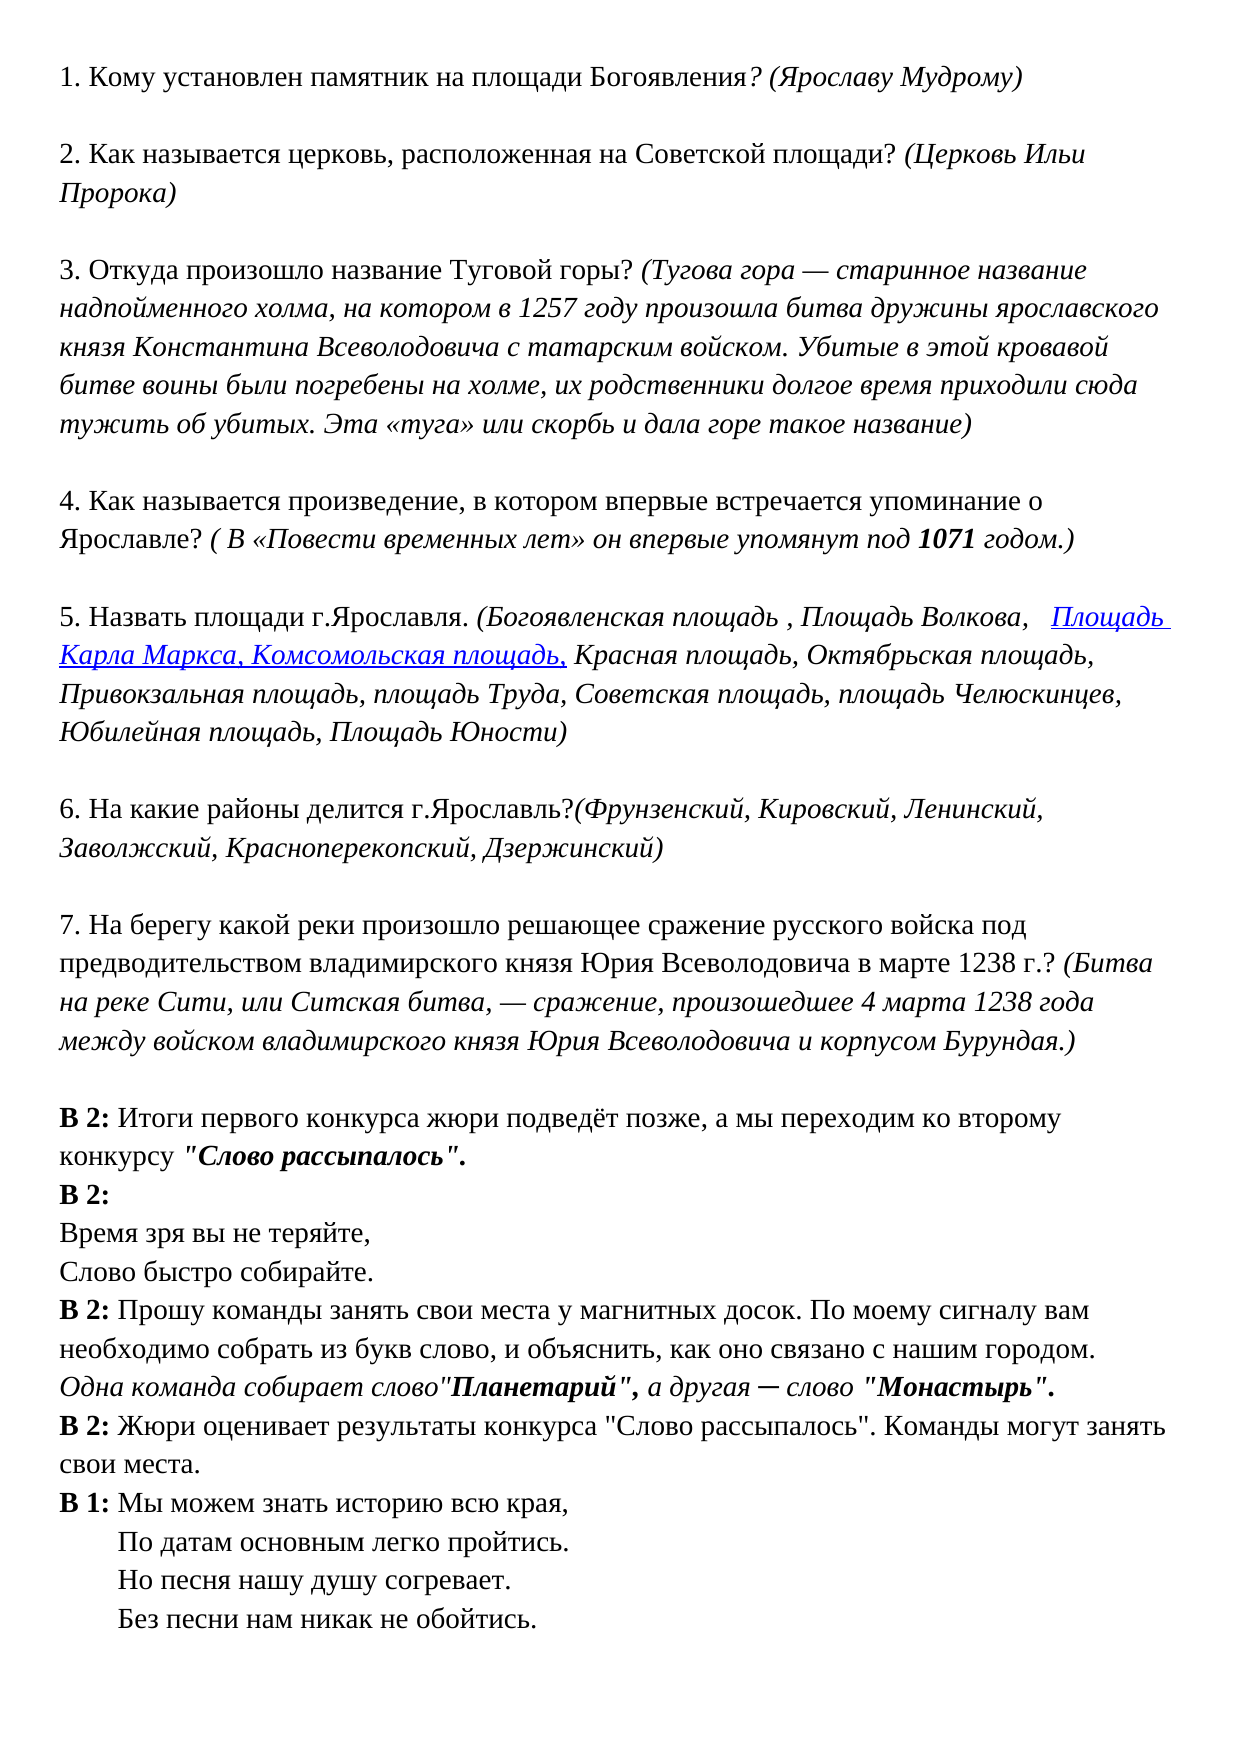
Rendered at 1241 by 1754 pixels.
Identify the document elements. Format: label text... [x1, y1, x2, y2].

text Одна команда собирает слово"Планетарий", а другая ─ слово "Монастырь". [59, 1369, 1181, 1403]
text Но песня нашу душу согревает. [59, 1562, 1181, 1596]
text В 2: Итоги первого конкурса жюри подведёт позже, а мы переходим ко второму конкурсу "Слово рассыпалось". [59, 1100, 1181, 1172]
text 7. На берегу какой реки произошло решающее сражение русского войска под предводительством владимирского князя Юрия Всеволодовича в марте 1238 г.? (Битва на реке Сити, или Ситская битва, — сражение, произошедшее 4 марта 1238 года между войском владимирского князя Юрия Всеволодовича и корпусом Бурундая.) [59, 907, 1181, 1056]
text В 2: [59, 1177, 1181, 1210]
text 1. Кому установлен памятник на площади Богоявления? (Ярославу Мудрому) [59, 59, 1181, 93]
text 2. Как называется церковь, расположенная на Советской площади? (Церковь Ильи Пророка) [59, 136, 1181, 208]
text Слово быстро собирайте. [59, 1254, 1181, 1287]
text 5. Назвать площади г.Ярославля. (Богоявленская площадь , Площадь Волкова, Площадь Карла Маркса, Комсомольская площадь, Красная площадь, Октябрьская площадь, Привокзальная площадь, площадь Труда, Советская площадь, площадь Челюскинцев, Юбилейная площадь, Площадь Юности) [59, 599, 1181, 748]
text В 1: Мы можем знать историю всю края, [59, 1485, 1181, 1519]
text По датам основным легко пройтись. [59, 1524, 1181, 1557]
text 6. На какие районы делится г.Ярославль?(Фрунзенский, Кировский, Ленинский, Заволжский, Красноперекопский, Дзержинский) [59, 791, 1181, 863]
text 4. Как называется произведение, в котором впервые встречается упоминание о Ярославле? ( В «Повести временных лет» он впервые упомянут под 1071 годом.) [59, 483, 1181, 555]
text 3. Откуда произошло название Туговой горы? (Тугова гора — старинное название надпойменного холма, на котором в 1257 году произошла битва дружины ярославского князя Константина Всеволодовича с татарским войском. Убитые в этой кровавой битве воины были погребены на холме, их родственники долгое время приходили сюда тужить об убитых. Эта «туга» или скорбь и дала горе такое название) [59, 252, 1181, 439]
text В 2: Жюри оценивает результаты конкурса "Слово рассыпалось". Команды могут занять свои места. [59, 1408, 1181, 1480]
text В 2: Прошу команды занять свои места у магнитных досок. По моему сигналу вам необходимо собрать из букв слово, и объяснить, как оно связано с нашим городом. [59, 1292, 1181, 1364]
text Время зря вы не теряйте, [59, 1215, 1181, 1249]
text Без песни нам никак не обойтись. [59, 1601, 1181, 1634]
